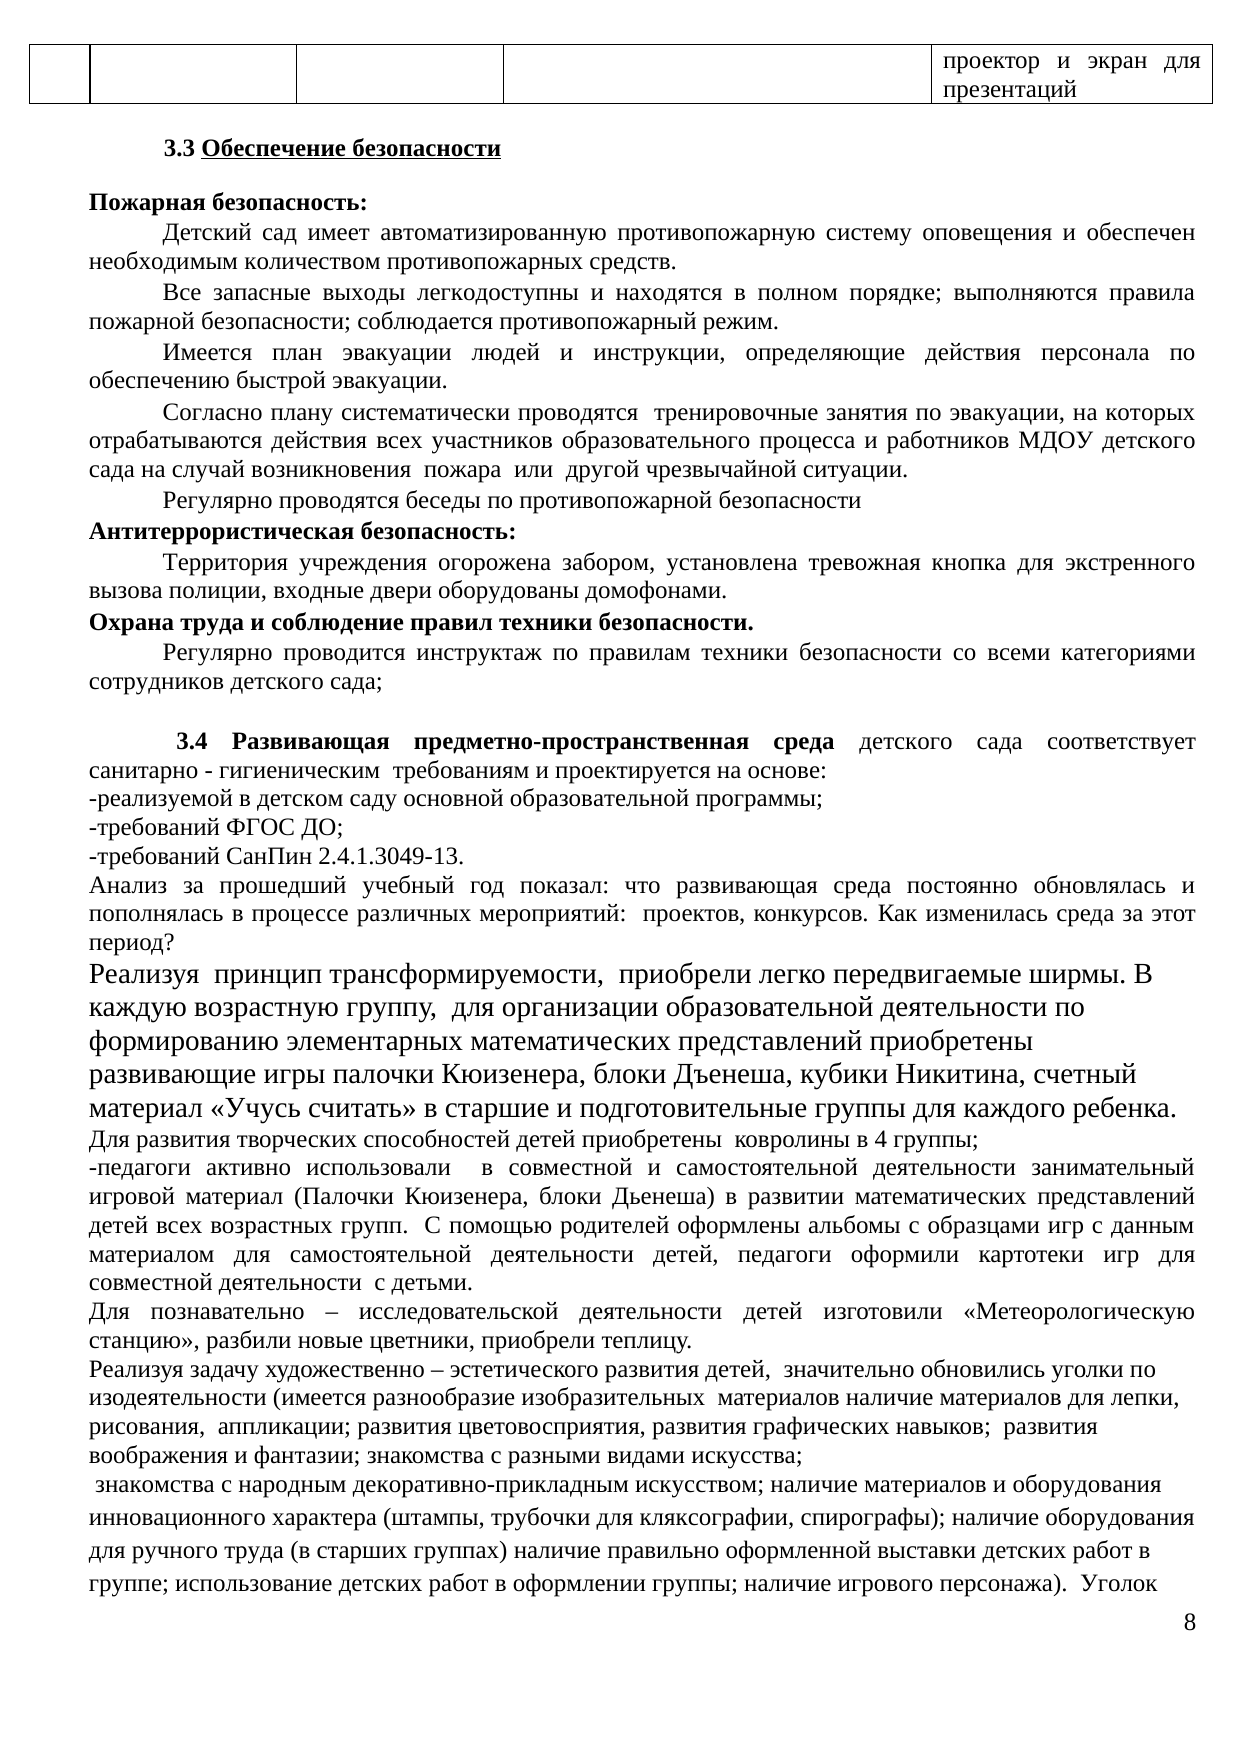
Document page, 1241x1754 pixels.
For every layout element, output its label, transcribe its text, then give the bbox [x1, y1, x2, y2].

text Анализ за прошедший учебный год показал: что развивающая среда постоянно обновлялась и пополнялась в процессе различных мероприятий: проектов, конкурсов. Как изменилась среда за этот период? [89, 870, 1196, 956]
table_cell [932, 45, 1212, 103]
text Детский сад имеет автоматизированную противопожарную систему оповещения и обеспечен необходимым количеством противопожарных средств. [89, 217, 1196, 275]
text Для развития творческих способностей детей приобретены ковролины в 4 группы; [89, 1124, 1196, 1152]
text Реализуя принцип трансформируемости, приобрели легко передвигаемые ширмы. В каждую возрастную группу, для организации образовательной деятельности по формированию элементарных математических представлений приобретены развивающие игры палочки Кюизенера, блоки Дъенеша, кубики Никитина, счетный материал «Учусь считать» в старшие и подготовительные группы для каждого ребенка. [89, 956, 1196, 1124]
text Реализуя задачу художественно – эстетического развития детей, значительно обновились уголки по изодеятельности (имеется разнообразие изобразительных материалов наличие материалов для лепки, рисования, аппликации; развития цветовосприятия, развития графических навыков; развития воображения и фантазии; знакомства с разными видами искусства; [89, 1354, 1196, 1469]
text Согласно плану систематически проводятся тренировочные занятия по эвакуации, на которых отрабатываются действия всех участников образовательного процесса и работников МДОУ детского сада на случай возникновения пожара или другой чрезвычайной ситуации. [89, 397, 1196, 483]
text Территория учреждения огорожена забором, установлена тревожная кнопка для экстренного вызова полиции, входные двери оборудованы домофонами. [89, 547, 1196, 604]
list Обеспечение безопасности [164, 133, 1196, 161]
text -педагоги активно использовали в совместной и самостоятельной деятельности занимательный игровой материал (Палочки Кюизенера, блоки Дьенеша) в развитии математических представлений детей всех возрастных групп. С помощью родителей оформлены альбомы с образцами игр с данным материалом для самостоятельной деятельности детей, педагоги оформили картотеки игр для совместной деятельности с детьми. [89, 1152, 1196, 1296]
text Антитеррористическая безопасность: [89, 516, 1196, 545]
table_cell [297, 45, 503, 103]
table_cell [91, 45, 296, 103]
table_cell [504, 45, 931, 103]
text Все запасные выходы легкодоступны и находятся в полном порядке; выполняются правила пожарной безопасности; соблюдается противопожарный режим. [89, 277, 1196, 335]
table_cell [30, 45, 89, 103]
text 3.4 Развивающая предметно-пространственная среда детского сада соответствует санитарно - гигиеническим требованиям и проектируется на основе: [89, 726, 1196, 783]
text -требований ФГОС ДО; [89, 812, 1196, 841]
text -требований СанПин 2.4.1.3049-13. [89, 841, 1196, 870]
text Пожарная безопасность: [89, 187, 1196, 215]
text -реализуемой в детском саду основной образовательной программы; [89, 783, 1196, 812]
text Регулярно проводятся беседы по противопожарной безопасности [89, 485, 1196, 514]
text Охрана труда и соблюдение правил техники безопасности. [89, 607, 1196, 635]
text Регулярно проводится инструктаж по правилам техники безопасности со всеми категориями сотрудников детского сада; [89, 637, 1196, 695]
text Имеется план эвакуации людей и инструкции, определяющие действия персонала по обеспечению быстрой эвакуации. [89, 337, 1196, 394]
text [89, 1469, 1196, 1596]
text Для познавательно – исследовательской деятельности детей изготовили «Метеорологическую станцию», разбили новые цветники, приобрели теплицу. [89, 1296, 1196, 1354]
